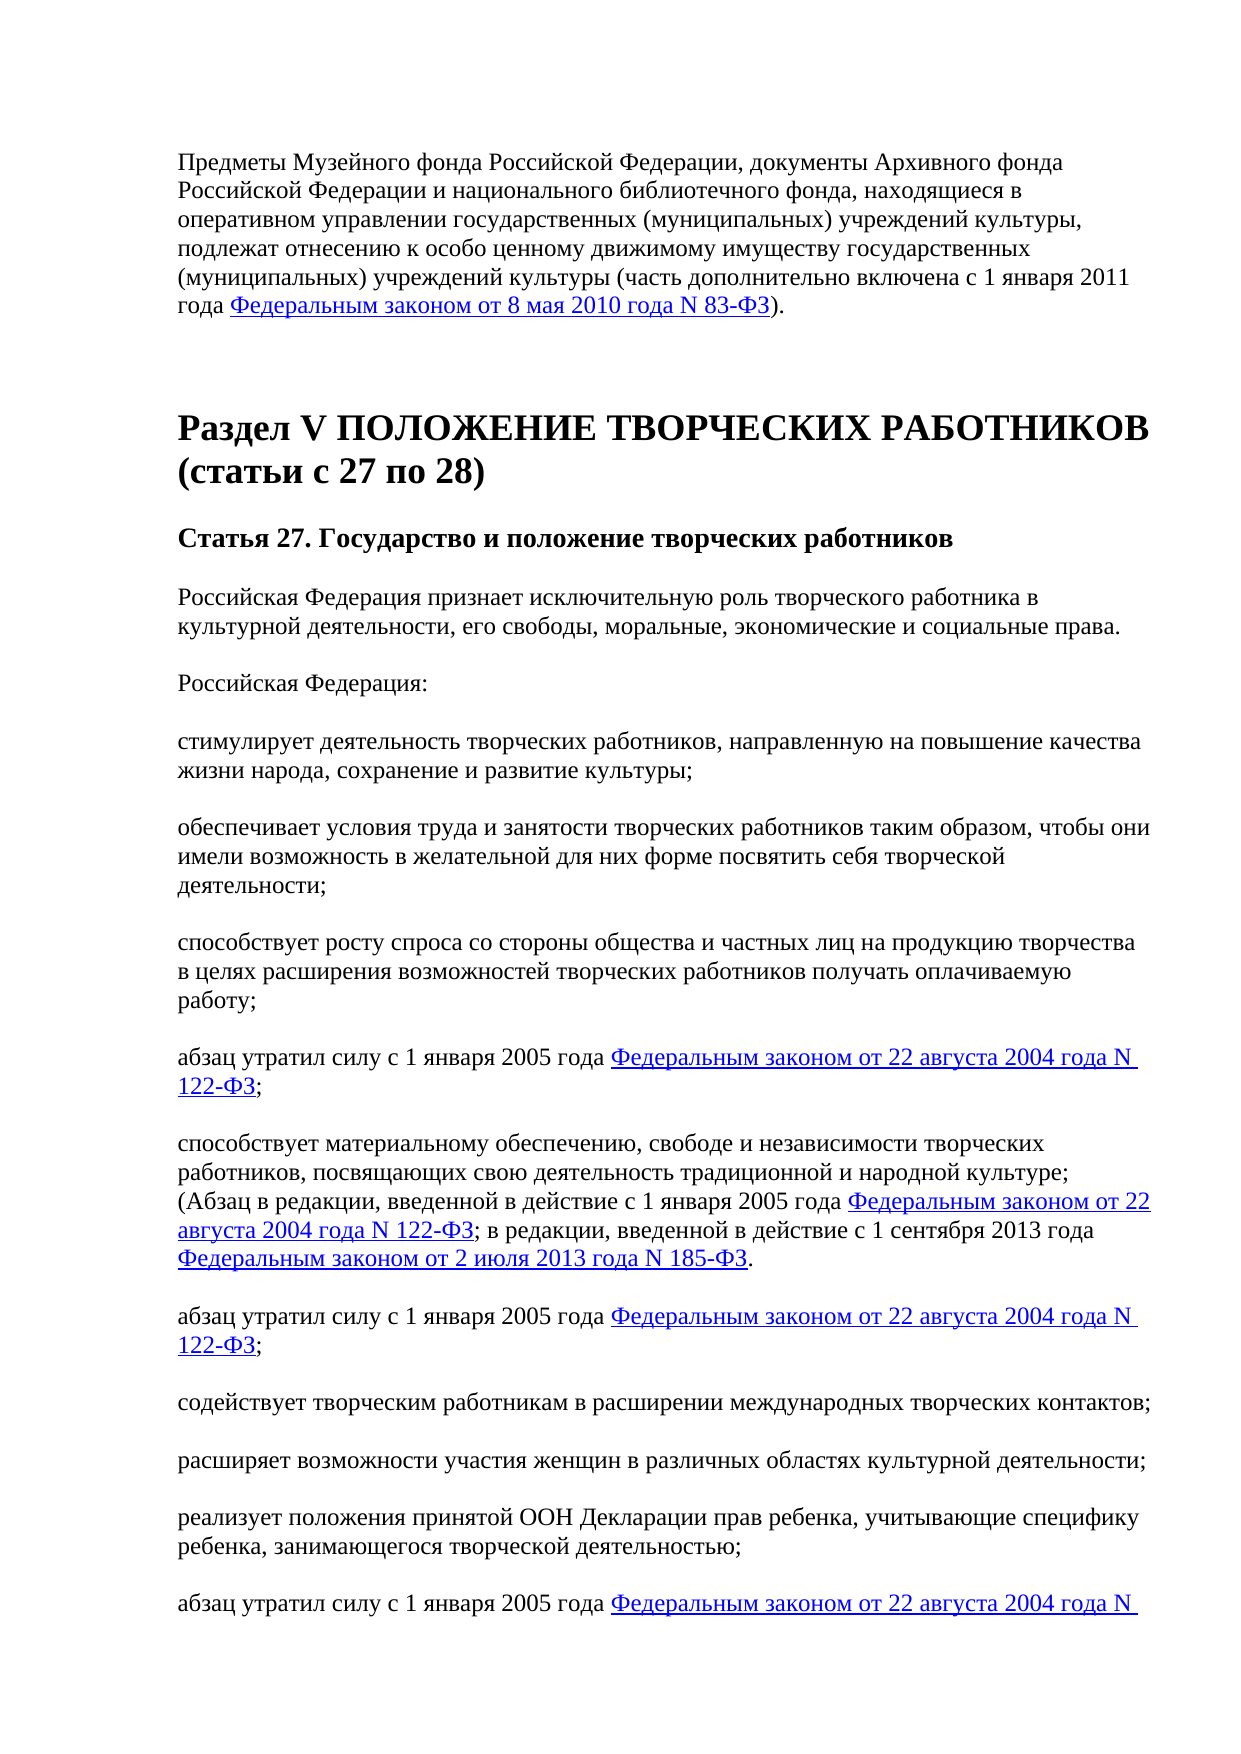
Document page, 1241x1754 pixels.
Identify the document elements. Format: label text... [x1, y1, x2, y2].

text Раздел V ПОЛОЖЕНИЕ ТВОРЧЕСКИХ РАБОТНИКОВ (статьи с 27 по 28) [177, 405, 1152, 492]
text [177, 582, 1152, 1617]
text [177, 118, 1152, 376]
text Статья 27. Государство и положение творческих работников [177, 521, 1152, 553]
